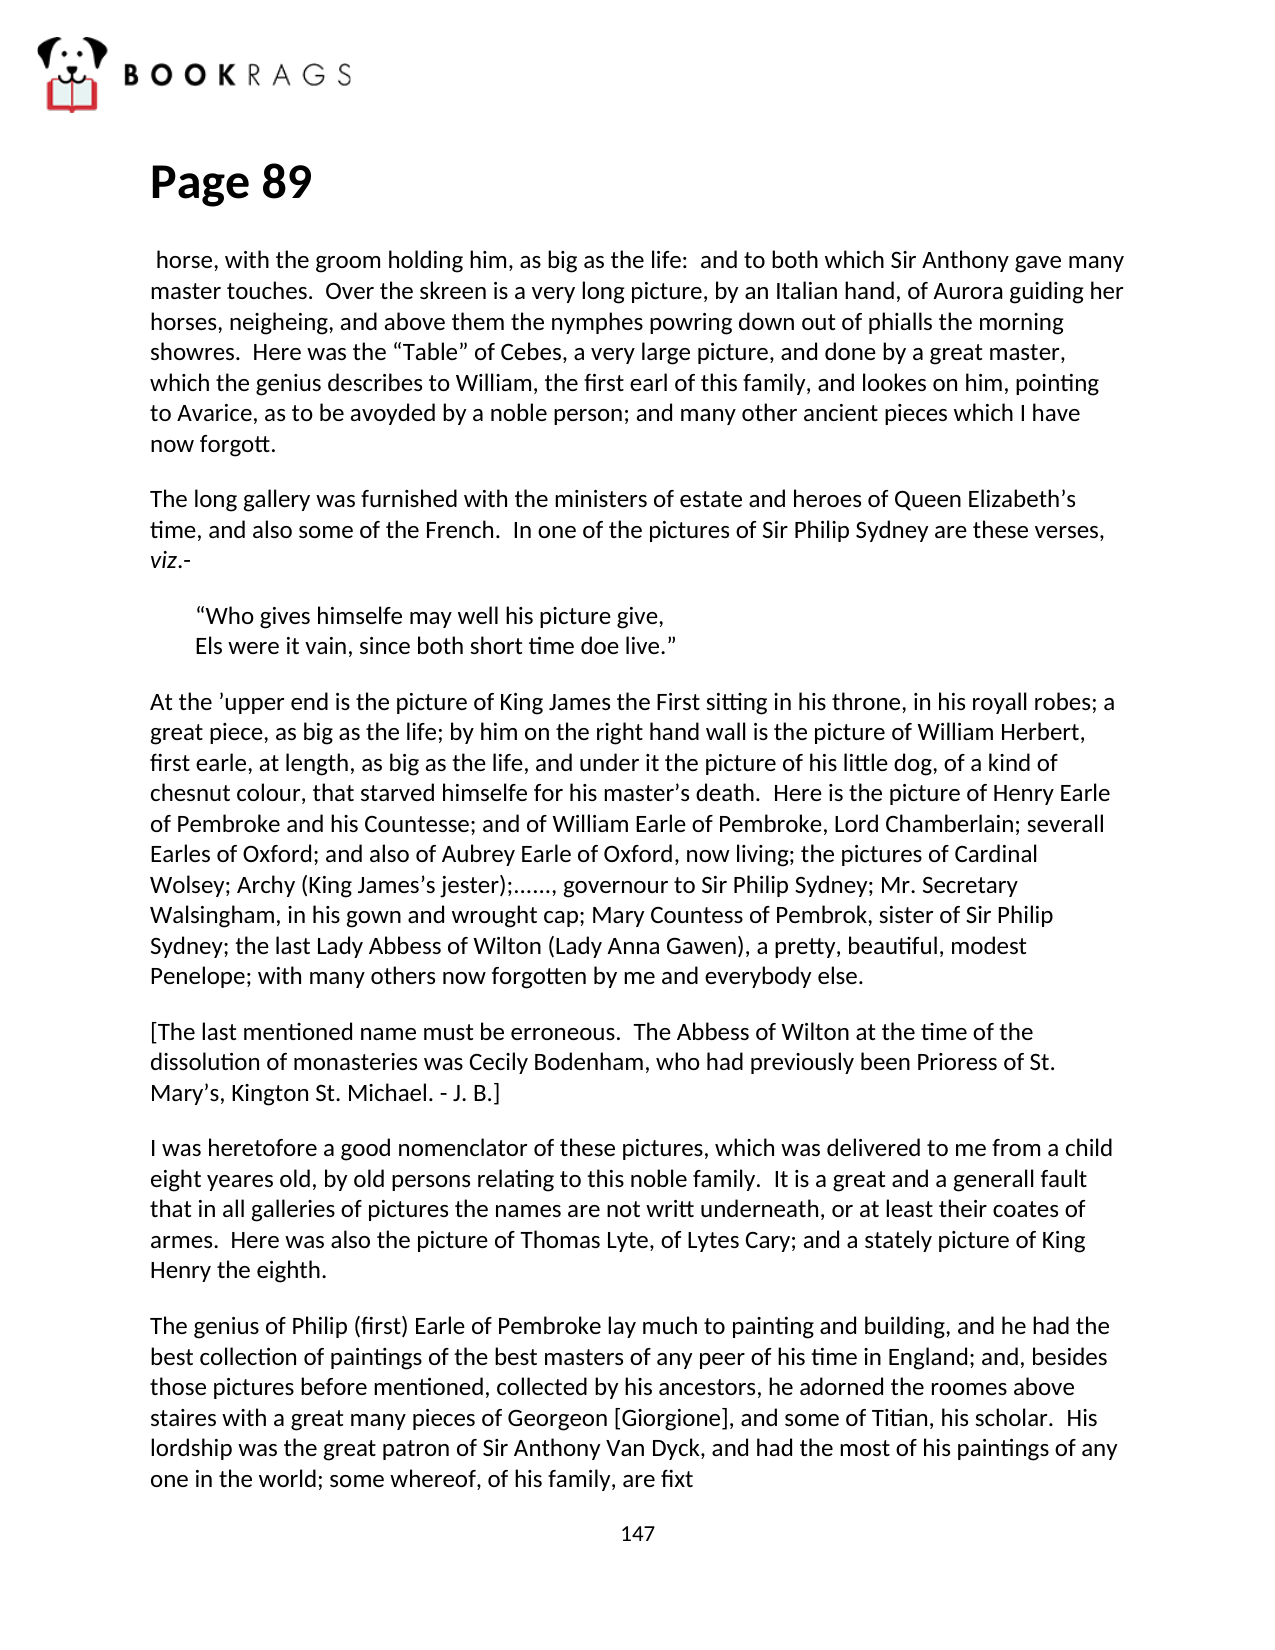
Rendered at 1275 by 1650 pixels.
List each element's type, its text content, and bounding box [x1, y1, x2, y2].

text The genius of Philip (first) Earle of Pembroke lay much to painting and building, and he had the best collection of paintings of the best masters of any peer of his time in England; and, besides those pictures before mentioned, collected by his ancestors, he adorned the roomes above staires with a great many pieces of Georgeon [Giorgione], and some of Titian, his scholar. His lordship was the great patron of Sir Anthony Van Dyck, and had the most of his paintings of any one in the world; some whereof, of his family, are fixt [150, 1310, 1125, 1493]
text horse, with the groom holding him, as big as the life: and to both which Sir Anthony gave many master touches. Over the skreen is a very long picture, by an Italian hand, of Aurora guiding her horses, neigheing, and above them the nymphes powring down out of phialls the morning showres. Here was the “Table” of Cebes, a very large picture, and done by a great master, which the genius describes to William, the first earl of this family, and lookes on him, pointing to Avarice, as to be avoyded by a noble person; and many other ancient pieces which I have now forgott. [150, 244, 1125, 458]
text “Who gives himselfe may well his picture give, Els were it vain, since both short time doe live.” [150, 600, 1125, 661]
text [The last mentioned name must be erroneous. The Abbess of Wilton at the time of the dissolution of monasteries was Cecily Bodenham, who had previously been Prioress of St. Mary’s, Kington St. Michael. - J. B.] [150, 1016, 1125, 1108]
text At the ’upper end is the picture of King James the First sitting in his throne, in his royall robes; a great piece, as big as the life; by him on the right hand wall is the picture of William Herbert, first earle, at length, as big as the life, and under it the picture of his little dog, of a kind of chesnut colour, that starved himselfe for his master’s death. Here is the picture of Henry Earle of Pembroke and his Countesse; and of William Earle of Pembroke, Lord Chamberlain; severall Earles of Oxford; and also of Aubrey Earle of Oxford, now living; the pictures of Cardinal Wolsey; Archy (King James’s jester);......, governour to Sir Philip Sydney; Mr. Secretary Walsingham, in his gown and wrought cap; Mary Countess of Pembrok, sister of Sir Philip Sydney; the last Lady Abbess of Wilton (Lady Anna Gawen), a pretty, beautiful, modest Penelope; with many others now forgotten by me and everybody else. [150, 686, 1125, 991]
text The long gallery was furnished with the ministers of estate and heroes of Queen Elizabeth’s time, and also some of the French. In one of the pictures of Sir Philip Sydney are these verses, viz.- [150, 483, 1125, 575]
text Page 89 [150, 150, 1125, 211]
text I was heretofore a good nomenclator of these pictures, which was delivered to me from a child eight yeares old, by old persons relating to this noble family. It is a great and a generall fault that in all galleries of pictures the names are not writt underneath, or at least their coates of armes. Here was also the picture of Thomas Lyte, of Lytes Cary; and a stately picture of King Henry the eighth. [150, 1133, 1125, 1285]
picture [37, 37, 351, 113]
